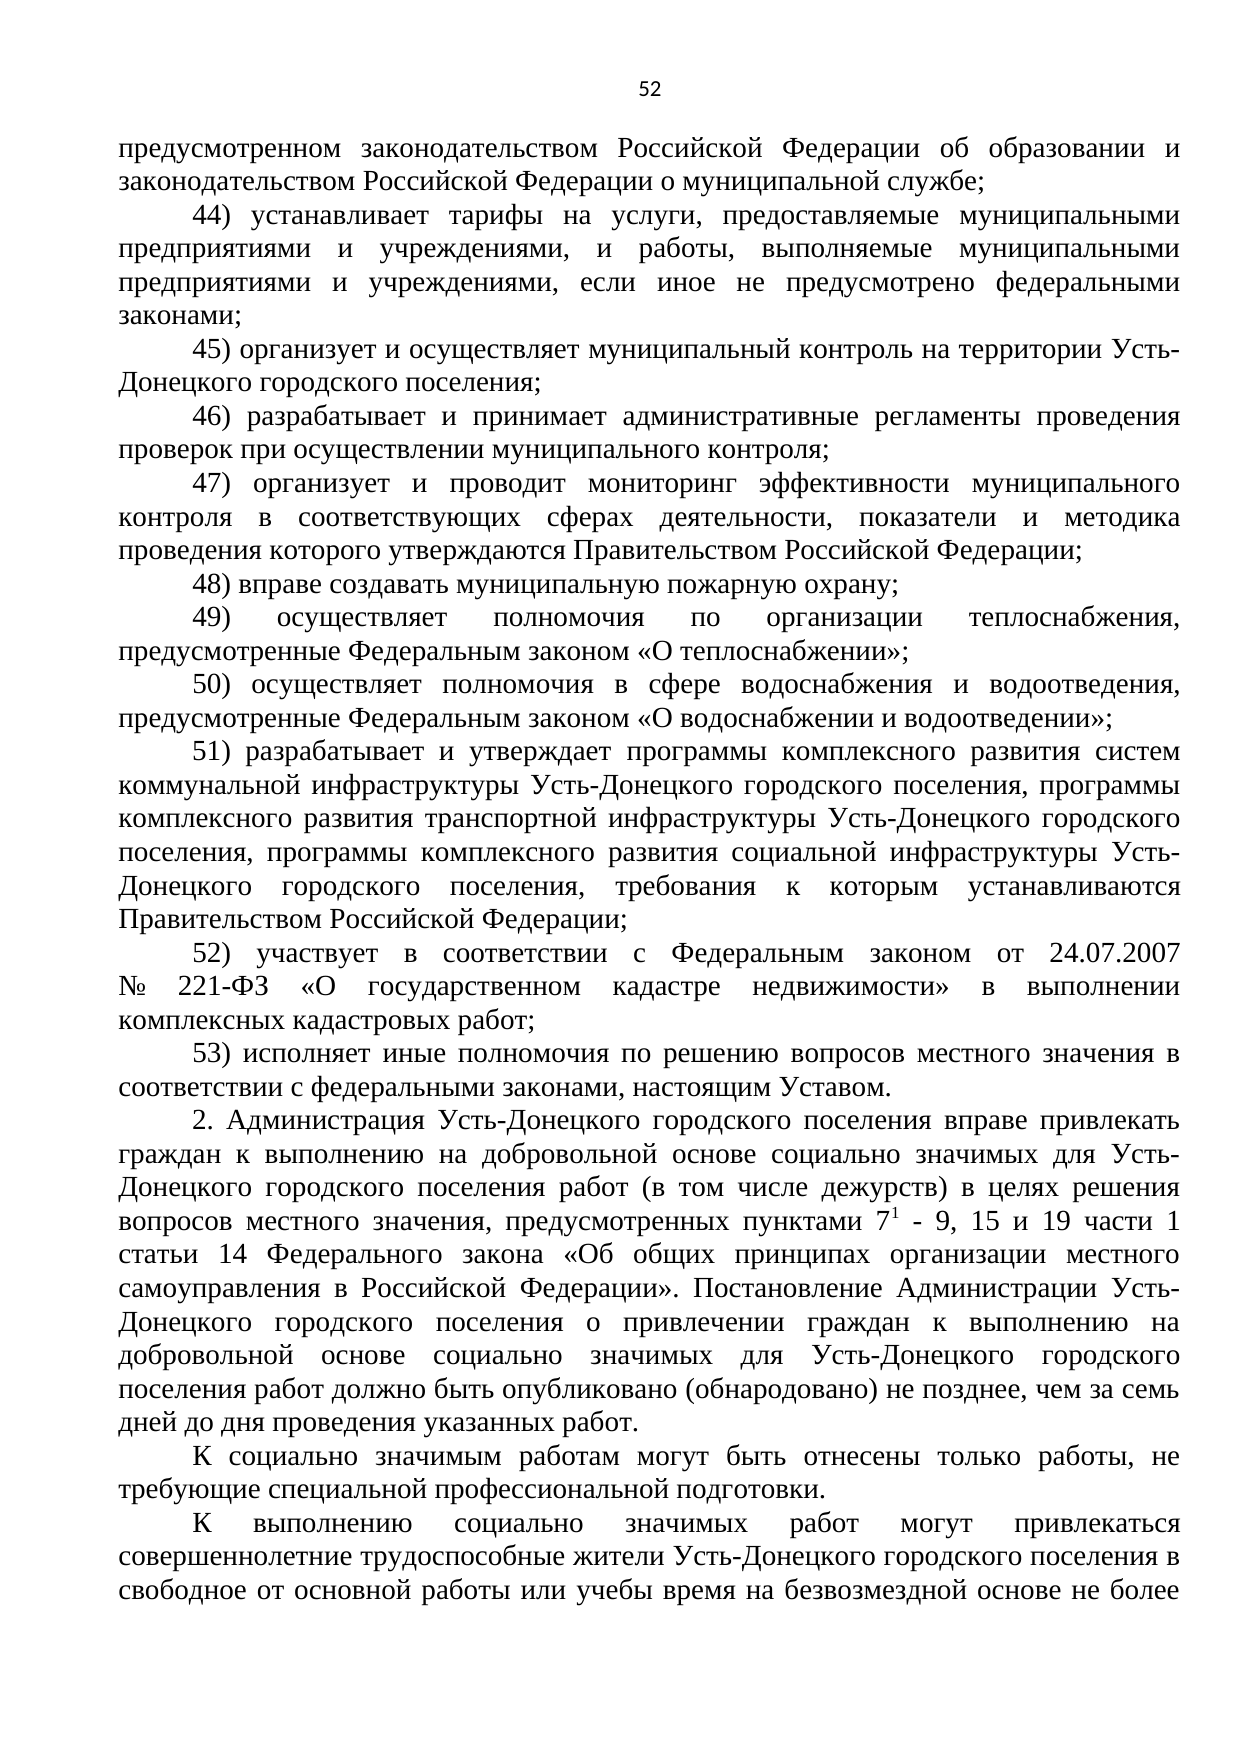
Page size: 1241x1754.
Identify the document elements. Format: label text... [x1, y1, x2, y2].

text 46) разрабатывает и принимает административные регламенты проведения проверок при осуществлении муниципального контроля; [118, 398, 1181, 465]
text К социально значимым работам могут быть отнесены только работы, не требующие специальной профессиональной подготовки. [118, 1438, 1181, 1505]
text 53) исполняет иные полномочия по решению вопросов местного значения в соответствии с федеральными законами, настоящим Уставом. [118, 1035, 1181, 1102]
text 50) осуществляет полномочия в сфере водоснабжения и водоотведения, предусмотренные Федеральным законом «О водоснабжении и водоотведении»; [118, 666, 1181, 733]
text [118, 1505, 1181, 1606]
text 45) организует и осуществляет муниципальный контроль на территории Усть-Донецкого городского поселения; [118, 331, 1181, 398]
text 52) участвует в соответствии с Федеральным законом от 24.07.2007 № 221-ФЗ «О государственном кадастре недвижимости» в выполнении комплексных кадастровых работ; [118, 935, 1181, 1035]
text 49) осуществляет полномочия по организации теплоснабжения, предусмотренные Федеральным законом «О теплоснабжении»; [118, 599, 1181, 666]
text 47) организует и проводит мониторинг эффективности муниципального контроля в соответствующих сферах деятельности, показатели и методика проведения которого утверждаются Правительством Российской Федерации; [118, 465, 1181, 566]
text 48) вправе создавать муниципальную пожарную охрану; [118, 566, 1181, 599]
text 2. Администрация Усть-Донецкого городского поселения вправе привлекать граждан к выполнению на добровольной основе социально значимых для Усть-Донецкого городского поселения работ (в том числе дежурств) в целях решения вопросов местного значения, предусмотренных пунктами 71 - 9, 15 и 19 части 1 статьи 14 Федерального закона «Об общих принципах организации местного самоуправления в Российской Федерации». Постановление Администрации Усть-Донецкого городского поселения о привлечении граждан к выполнению на добровольной основе социально значимых для Усть-Донецкого городского поселения работ должно быть опубликовано (обнародовано) не позднее, чем за семь дней до дня проведения указанных работ. [118, 1102, 1181, 1438]
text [118, 130, 1181, 197]
text 44) устанавливает тарифы на услуги, предоставляемые муниципальными предприятиями и учреждениями, и работы, выполняемые муниципальными предприятиями и учреждениями, если иное не предусмотрено федеральными законами; [118, 197, 1181, 331]
text 51) разрабатывает и утверждает программы комплексного развития систем коммунальной инфраструктуры Усть-Донецкого городского поселения, программы комплексного развития транспортной инфраструктуры Усть-Донецкого городского поселения, программы комплексного развития социальной инфраструктуры Усть-Донецкого городского поселения, требования к которым устанавливаются Правительством Российской Федерации; [118, 733, 1181, 935]
